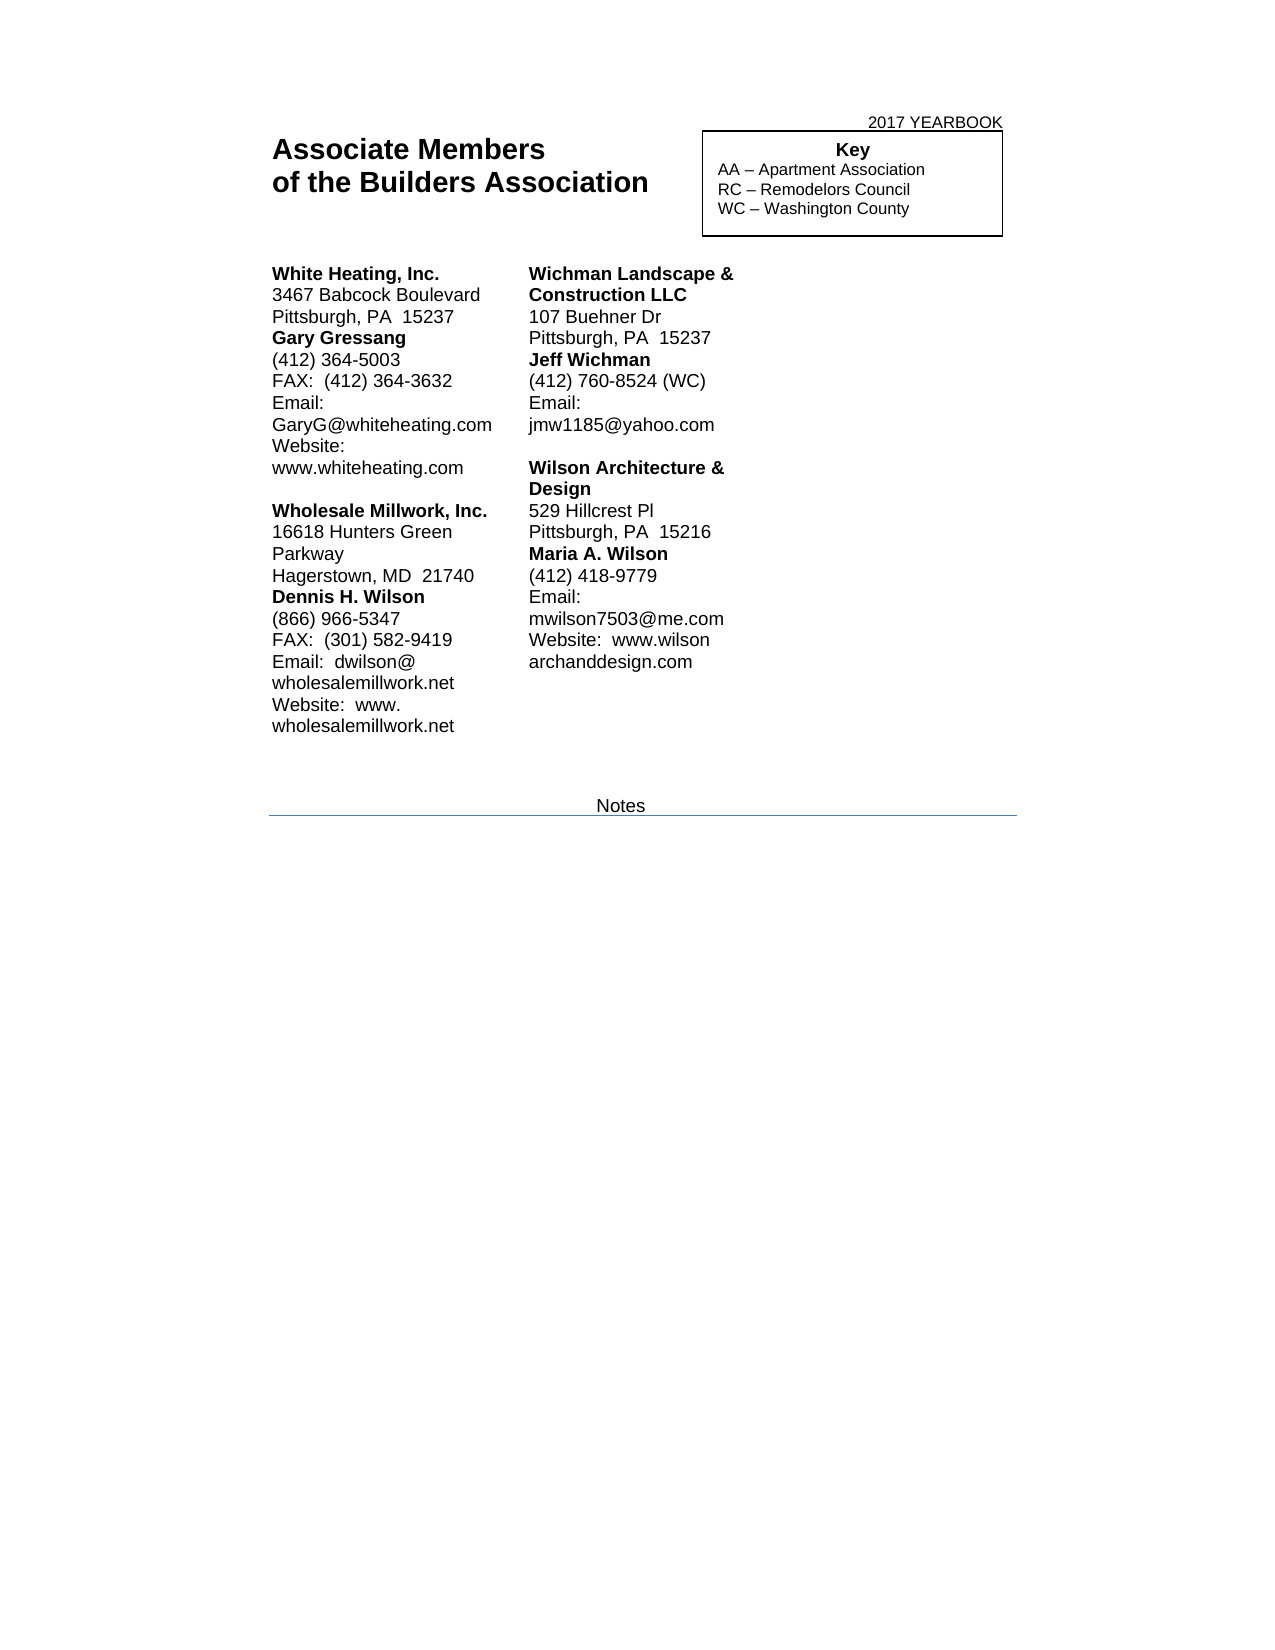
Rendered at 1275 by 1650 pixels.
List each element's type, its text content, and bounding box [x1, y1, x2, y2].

text Jeff Wichman [529, 349, 756, 370]
text wholesalemillwork.net [272, 715, 499, 737]
text Gary Gressang [272, 327, 499, 349]
text Email: dwilson@ [272, 651, 499, 672]
text Notes [529, 794, 756, 815]
text (412) 364-5003 [272, 349, 499, 370]
text Website: www.whiteheating.com [272, 435, 499, 478]
text Email: jmw1185@yahoo.com [529, 392, 756, 435]
text Maria A. Wilson [529, 543, 756, 564]
text Pittsburgh, PA 15237 [529, 327, 756, 349]
text 107 Buehner Dr [529, 306, 756, 327]
text Hagerstown, MD 21740 [272, 564, 499, 586]
text Website: www. [272, 694, 499, 715]
text Wholesale Millwork, Inc. [272, 500, 499, 521]
text archanddesign.com [529, 651, 756, 672]
text Email: mwilson7503@me.com [529, 586, 756, 629]
text FAX: (301) 582-9419 [272, 629, 499, 651]
text Website: www.wilson [529, 629, 756, 651]
text Pittsburgh, PA 15216 [529, 521, 756, 543]
text 529 Hillcrest Pl [529, 500, 756, 521]
text wholesalemillwork.net [272, 672, 499, 694]
text Wichman Landscape & Construction LLC [529, 262, 756, 306]
text Dennis H. Wilson [272, 586, 499, 607]
text (412) 418-9779 [529, 564, 756, 586]
text Pittsburgh, PA 15237 [272, 306, 499, 327]
text 3467 Babcock Boulevard [272, 284, 499, 306]
text (412) 760-8524 (WC) [529, 370, 756, 392]
text (866) 966-5347 [272, 607, 499, 629]
text Email: GaryG@whiteheating.com [272, 392, 499, 435]
text White Heating, Inc. [272, 262, 499, 284]
text Wilson Architecture & Design [529, 457, 756, 500]
text 16618 Hunters Green Parkway [272, 521, 499, 564]
text FAX: (412) 364-3632 [272, 370, 499, 392]
